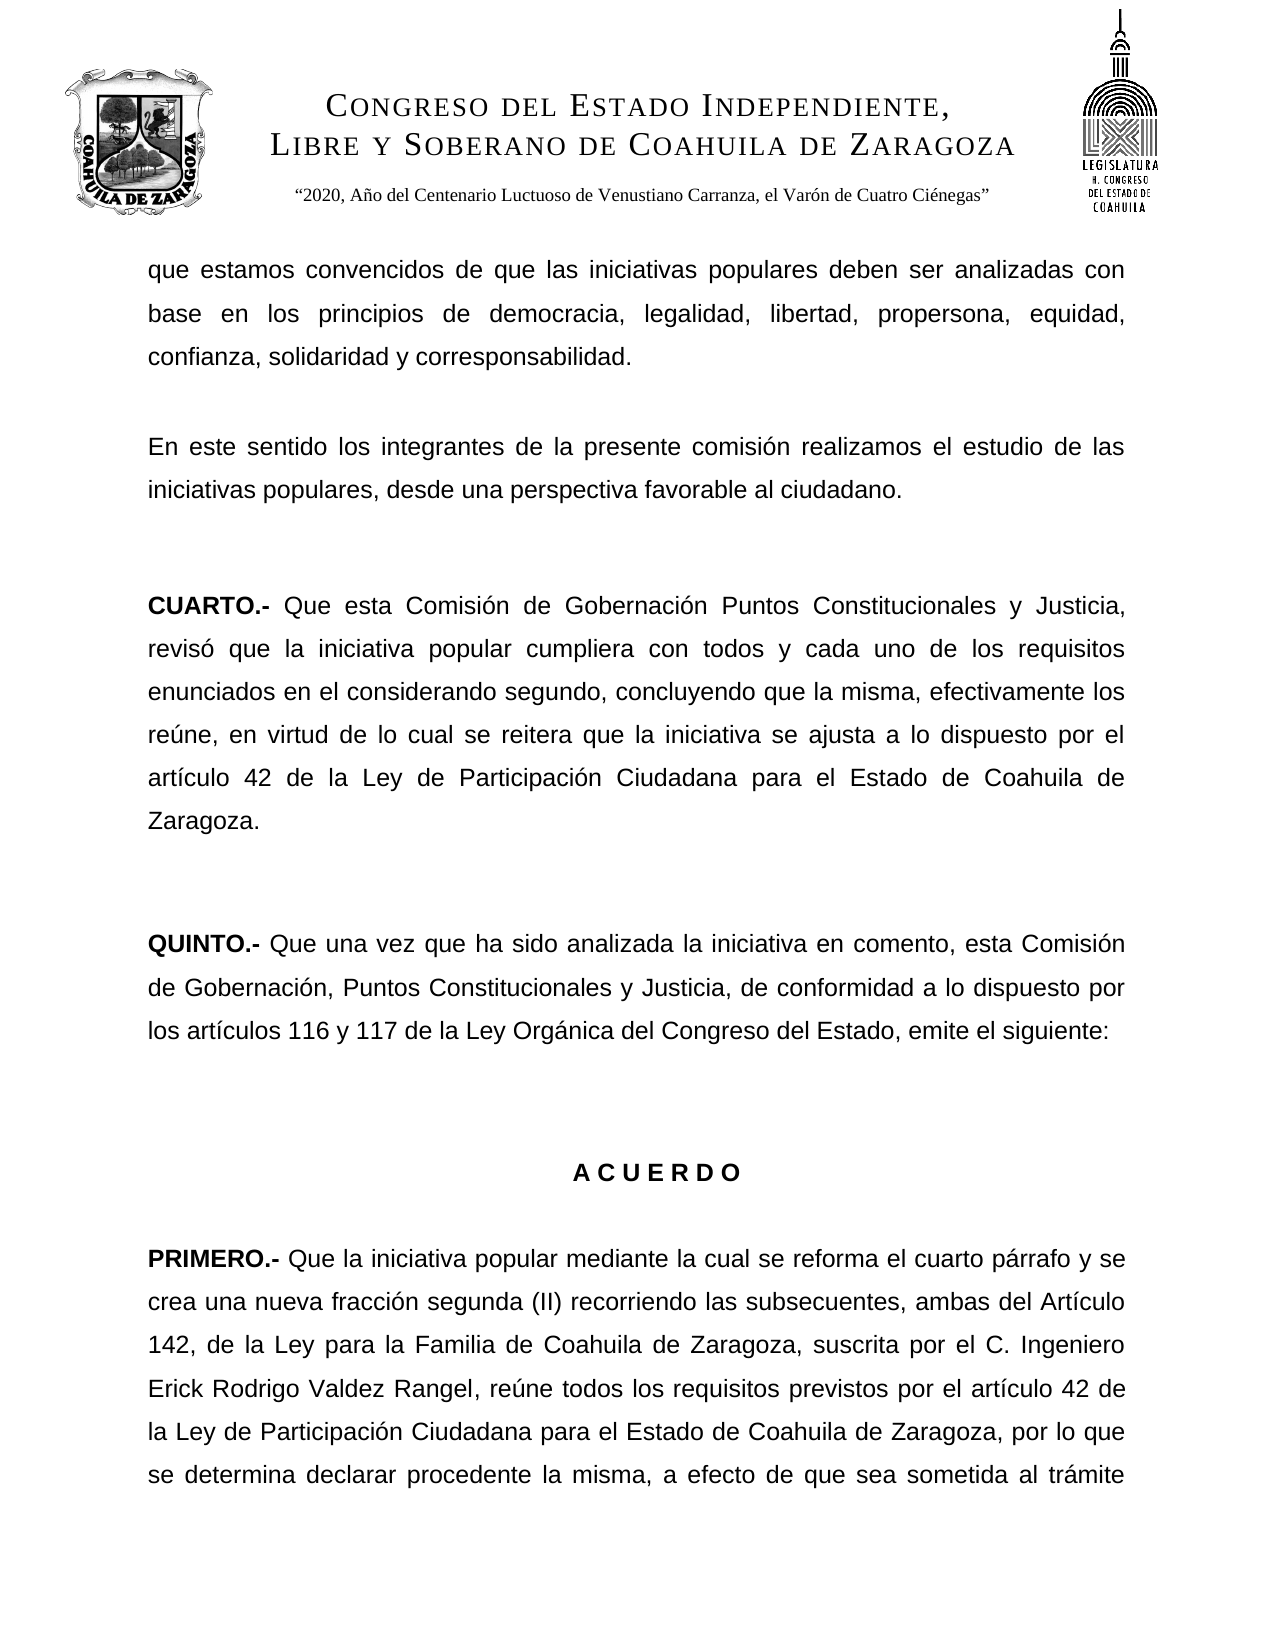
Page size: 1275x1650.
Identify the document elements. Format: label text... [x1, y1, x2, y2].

text En este sentido los integrantes de la presente comisión realizamos el estudio de las iniciativas populares, desde una perspectiva favorable al ciudadano. [148, 432, 1127, 504]
text A C U E R D O [185, 1158, 1127, 1187]
text CUARTO.- Que esta Comisión de Gobernación Puntos Constitucionales y Justicia, revisó que la iniciativa popular cumpliera con todos y cada uno de los requisitos enunciados en el considerando segundo, concluyendo que la misma, efectivamente los reúne, en virtud de lo cual se reitera que la iniciativa se ajusta a lo dispuesto por el artículo 42 de la Ley de Participación Ciudadana para el Estado de Coahuila de Zaragoza. [148, 591, 1127, 835]
text QUINTO.- Que una vez que ha sido analizada la iniciativa en comento, esta Comisión de Gobernación, Puntos Constitucionales y Justicia, de conformidad a lo dispuesto por los artículos 116 y 117 de la Ley Orgánica del Congreso del Estado, emite el siguiente: [148, 929, 1127, 1044]
picture [1083, 9, 1158, 212]
picture [64, 69, 213, 215]
